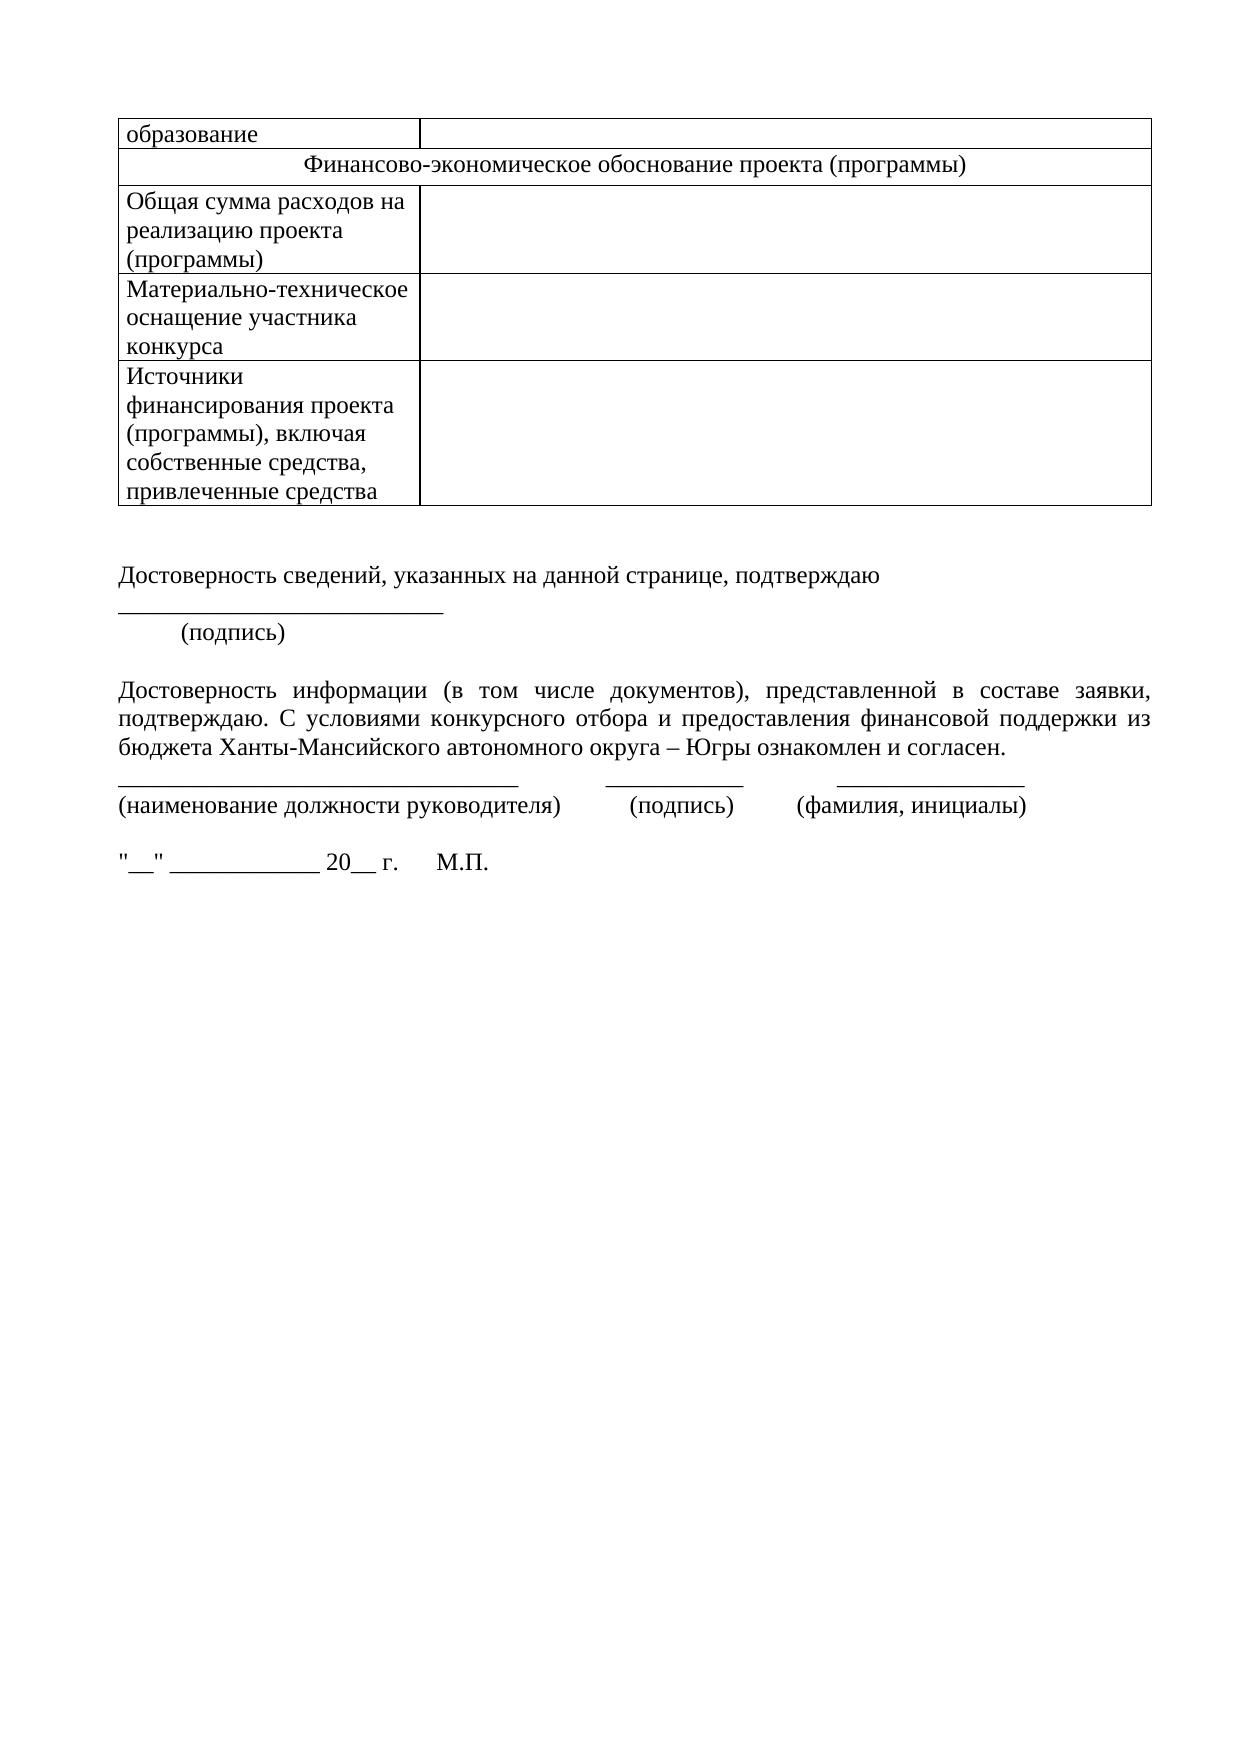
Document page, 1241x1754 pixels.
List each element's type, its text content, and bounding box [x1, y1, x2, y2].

table_cell [421, 361, 1151, 505]
text "__" ____________ 20__ г. М.П. [118, 847, 1152, 876]
table_cell [421, 274, 1151, 360]
table_cell Материально-техническое оснащение участника конкурса [119, 274, 419, 360]
table_cell Финансово-экономическое обоснование проекта (программы) [119, 149, 1151, 185]
table_cell Источники финансирования проекта (программы), включая собственные средства, привлеченные средства [119, 361, 419, 505]
text (наименование должности руководителя) (подпись) (фамилия, инициалы) [118, 790, 1152, 818]
text (подпись) [118, 617, 1152, 646]
text Достоверность сведений, указанных на данной странице, подтверждаю __________________________ [118, 560, 1152, 617]
table_cell [421, 186, 1151, 273]
table_cell [421, 119, 1151, 148]
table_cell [119, 119, 419, 148]
table_cell Общая сумма расходов на реализацию проекта (программы) [119, 186, 419, 273]
text ________________________________ ___________ _______________ [118, 761, 1152, 790]
text Достоверность информации (в том числе документов), представленной в составе заявки, подтверждаю. С условиями конкурсного отбора и предоставления финансовой поддержки из бюджета Ханты-Мансийского автономного округа – Югры ознакомлен и согласен. [118, 675, 1152, 761]
